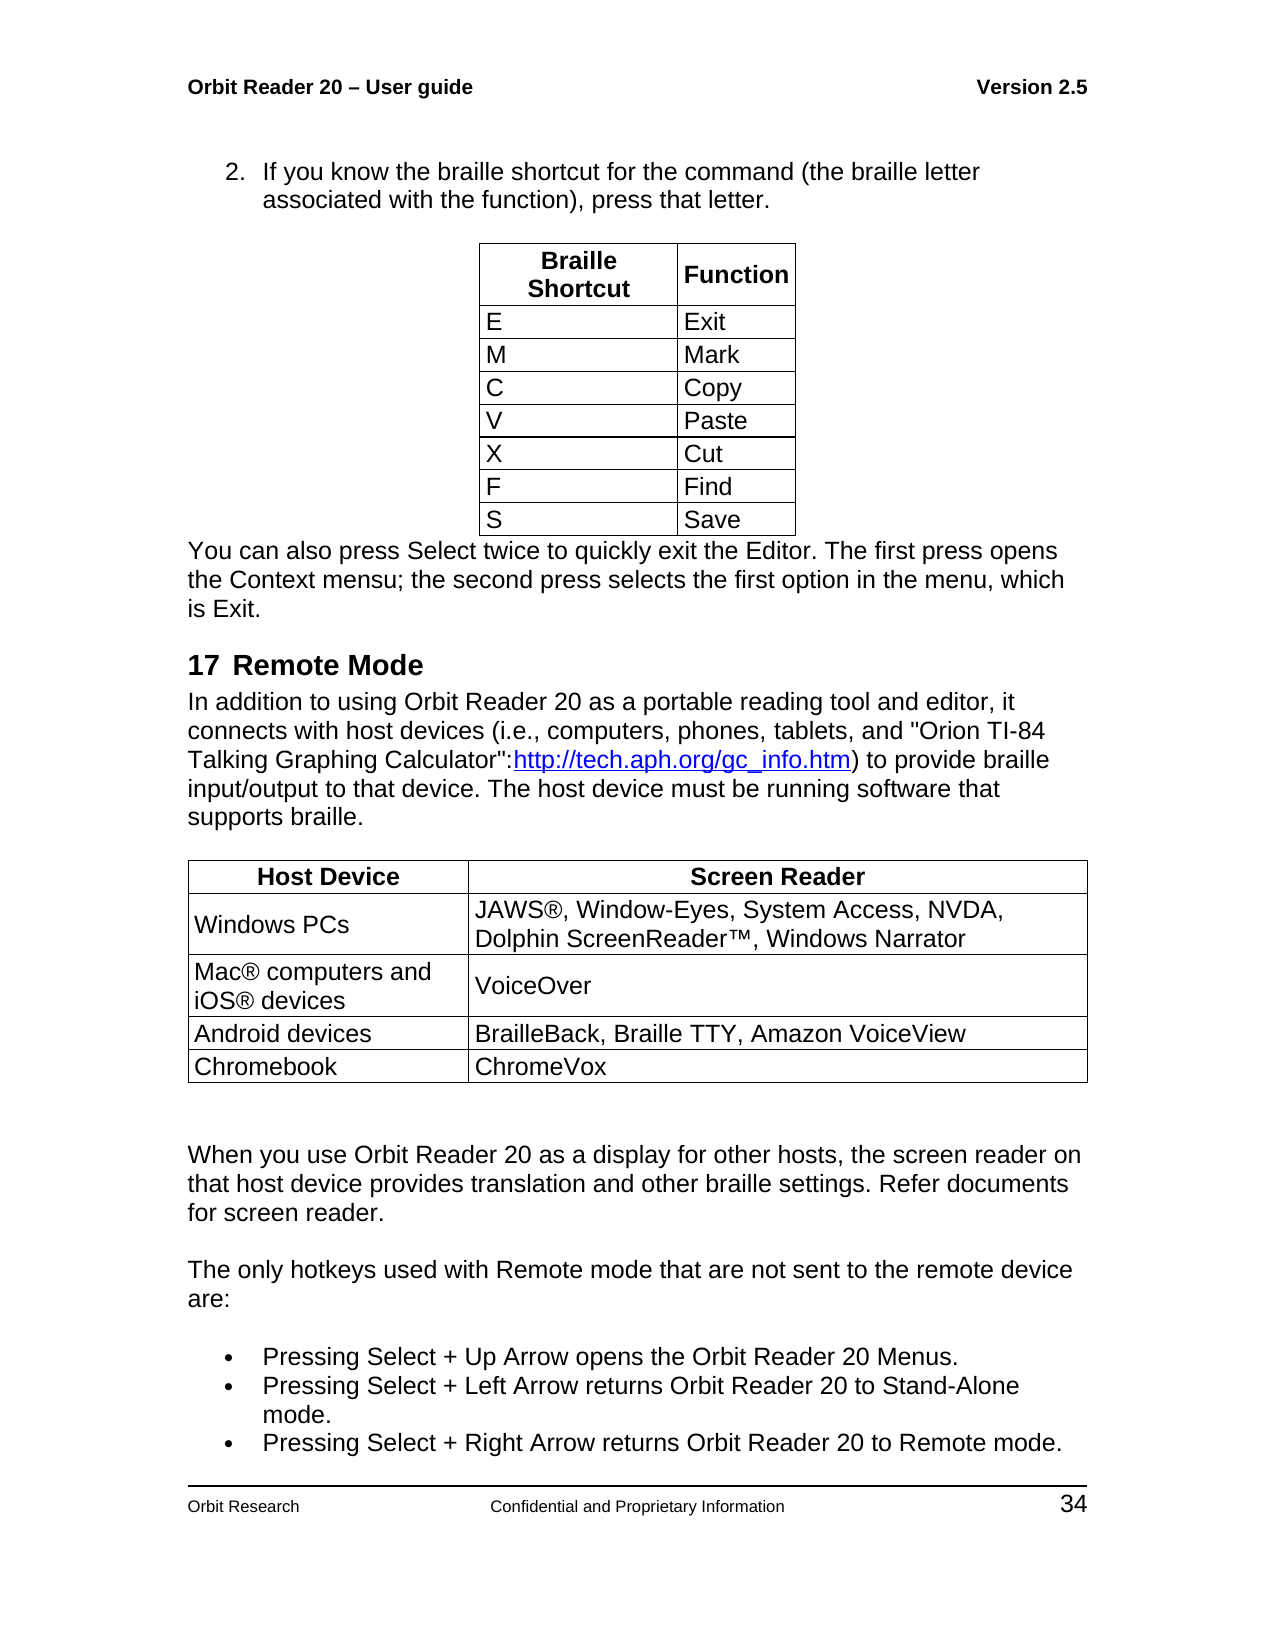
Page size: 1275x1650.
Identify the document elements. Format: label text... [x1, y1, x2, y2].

subtitle Remote Mode [187, 647, 1087, 681]
table_cell C [480, 372, 677, 403]
table_cell Windows PCs [189, 894, 468, 954]
text You can also press Select twice to quickly exit the Editor. The first press opens the Context mensu; the second press selects the first option in the menu, which is Exit. [187, 536, 1087, 622]
list If you know the braille shortcut for the command (the braille letter associated with the function), press that letter. [225, 156, 1087, 214]
list Pressing Select + Right Arrow returns Orbit Reader 20 to Remote mode. [225, 1428, 1087, 1457]
table_header Function [678, 244, 795, 305]
table_cell BrailleBack, Braille TTY, Amazon VoiceView [469, 1017, 1087, 1049]
text The only hotkeys used with Remote mode that are not sent to the remote device are: [187, 1255, 1087, 1313]
table_header Braille Shortcut [480, 244, 677, 305]
table_cell X [480, 438, 677, 469]
table_cell Mac® computers and iOS® devices [189, 955, 468, 1016]
list Pressing Select + Left Arrow returns Orbit Reader 20 to Stand-Alone mode. [225, 1371, 1087, 1428]
table_cell Mark [678, 339, 795, 371]
table_cell Cut [678, 438, 795, 469]
table_cell V [480, 405, 677, 436]
table_header Screen Reader [469, 861, 1087, 893]
table_cell S [480, 503, 677, 535]
text When you use Orbit Reader 20 as a display for other hosts, the screen reader on that host device provides translation and other braille settings. Refer documents for screen reader. [187, 1140, 1087, 1227]
table_cell E [480, 306, 677, 338]
table_header Host Device [189, 861, 468, 893]
table_cell Chromebook [189, 1050, 468, 1082]
table_cell JAWS®, Window-Eyes, System Access, NVDA, Dolphin ScreenReader™, Windows Narrator [469, 894, 1087, 954]
table_cell Find [678, 470, 795, 502]
table_cell VoiceOver [469, 955, 1087, 1016]
list Pressing Select + Up Arrow opens the Orbit Reader 20 Menus. [225, 1342, 1087, 1371]
table_cell Exit [678, 306, 795, 338]
table_cell F [480, 470, 677, 502]
table_cell M [480, 339, 677, 371]
table_cell Copy [678, 372, 795, 403]
table_cell ChromeVox [469, 1050, 1087, 1082]
table_cell Android devices [189, 1017, 468, 1049]
text In addition to using Orbit Reader 20 as a portable reading tool and editor, it connects with host devices (i.e., computers, phones, tablets, and "Orion TI-84 Talking Graphing Calculator":http://tech.aph.org/gc_info.htm) to provide braille input/output to that device. The host device must be running software that supports braille. [187, 687, 1087, 831]
table_cell Paste [678, 405, 795, 436]
table_cell Save [678, 503, 795, 535]
